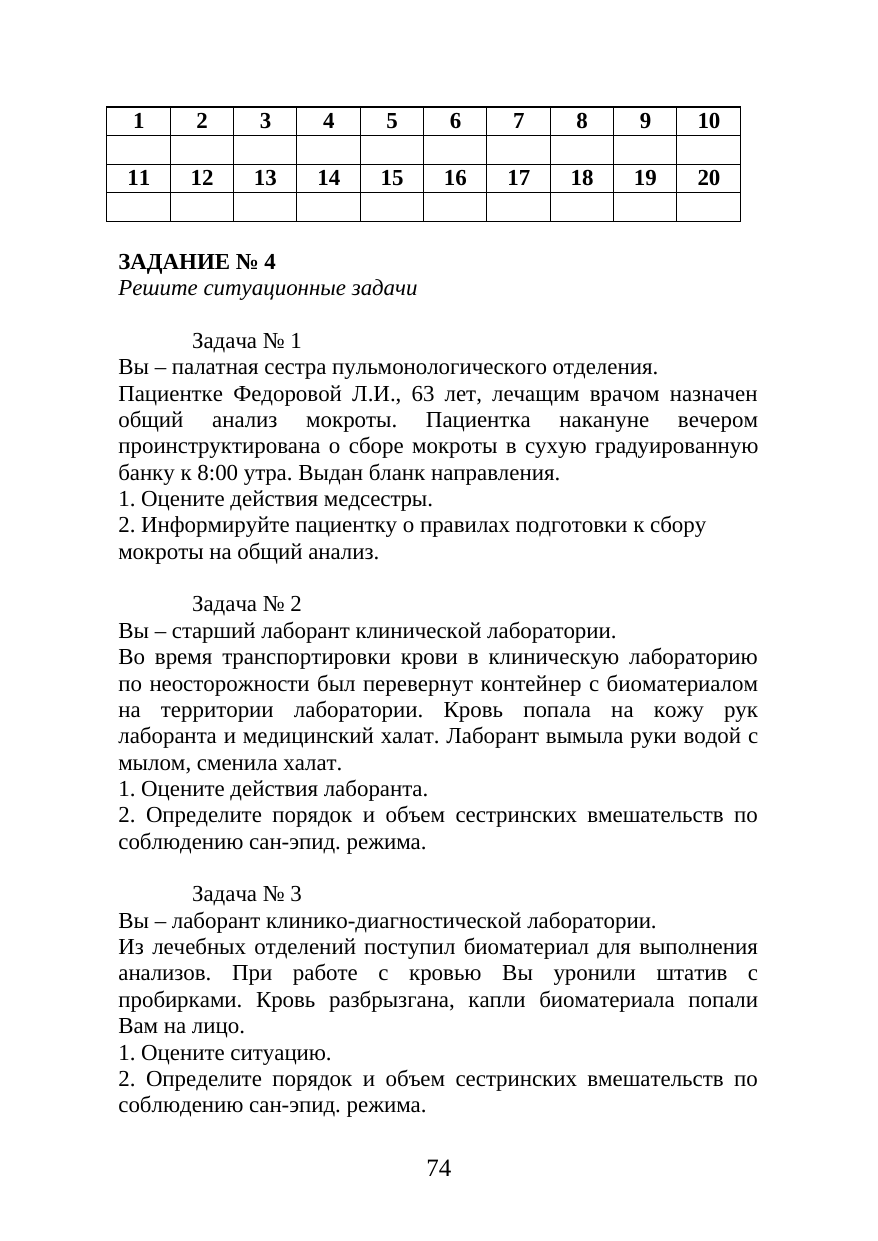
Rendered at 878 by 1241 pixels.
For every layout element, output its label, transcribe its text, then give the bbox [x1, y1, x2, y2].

text Из лечебных отделений поступил биоматериал для выполнения анализов. При работе с кровью Вы уронили штатив с пробирками. Кровь разбрызгана, капли биоматериала попали Вам на лицо. [118, 933, 759, 1038]
text ЗАДАНИЕ № 4 [118, 248, 759, 274]
text 2. Определите порядок и объем сестринских вмешательств по соблюдению сан-эпид. режима. [118, 1065, 759, 1118]
text 1. Оцените действия лаборанта. [118, 775, 759, 801]
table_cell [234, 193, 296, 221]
text 1. Оцените ситуацию. [118, 1038, 759, 1065]
text 1. Оцените действия медсестры. [118, 485, 759, 511]
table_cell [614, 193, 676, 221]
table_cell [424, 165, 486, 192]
text Задача № 3 [118, 880, 759, 907]
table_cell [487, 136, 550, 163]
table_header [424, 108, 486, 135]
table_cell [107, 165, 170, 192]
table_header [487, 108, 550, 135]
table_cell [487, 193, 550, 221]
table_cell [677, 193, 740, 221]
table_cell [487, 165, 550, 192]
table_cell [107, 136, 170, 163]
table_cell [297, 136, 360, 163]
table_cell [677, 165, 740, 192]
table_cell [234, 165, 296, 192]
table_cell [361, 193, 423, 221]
text Вы – лаборант клинико-диагностической лаборатории. [118, 907, 759, 933]
text Во время транспортировки крови в клиническую лабораторию по неосторожности был перевернут контейнер с биоматериалом на территории лаборатории. Кровь попала на кожу рук лаборанта и медицинский халат. Лаборант вымыла руки водой с мылом, сменила халат. [118, 643, 759, 775]
text Решите ситуационные задачи [118, 274, 759, 301]
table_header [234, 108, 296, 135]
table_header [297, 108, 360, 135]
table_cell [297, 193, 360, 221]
text Задача № 2 [118, 591, 759, 617]
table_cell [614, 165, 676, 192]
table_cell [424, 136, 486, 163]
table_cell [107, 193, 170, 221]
text Задача № 1 [118, 327, 759, 353]
text Вы – палатная сестра пульмонологического отделения. [118, 353, 759, 380]
text Пациентке Федоровой Л.И., 63 лет, лечащим врачом назначен общий анализ мокроты. Пациентка накануне вечером проинструктирована о сборе мокроты в сухую градуированную банку к 8:00 утра. Выдан бланк направления. [118, 380, 759, 485]
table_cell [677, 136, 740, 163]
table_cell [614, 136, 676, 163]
text 2. Определите порядок и объем сестринских вмешательств по соблюдению сан-эпид. режима. [118, 801, 759, 854]
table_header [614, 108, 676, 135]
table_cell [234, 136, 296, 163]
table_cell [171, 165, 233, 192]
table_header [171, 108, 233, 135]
text Вы – старший лаборант клинической лаборатории. [118, 617, 759, 643]
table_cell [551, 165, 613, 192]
text 2. Информируйте пациентку о правилах подготовки к сбору мокроты на общий анализ. [118, 511, 759, 564]
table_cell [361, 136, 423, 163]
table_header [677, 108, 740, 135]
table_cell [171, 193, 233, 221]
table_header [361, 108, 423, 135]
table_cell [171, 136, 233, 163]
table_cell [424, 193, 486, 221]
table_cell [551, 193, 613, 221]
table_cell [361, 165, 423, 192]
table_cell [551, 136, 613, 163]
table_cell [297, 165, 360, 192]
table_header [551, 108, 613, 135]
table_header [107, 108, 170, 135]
